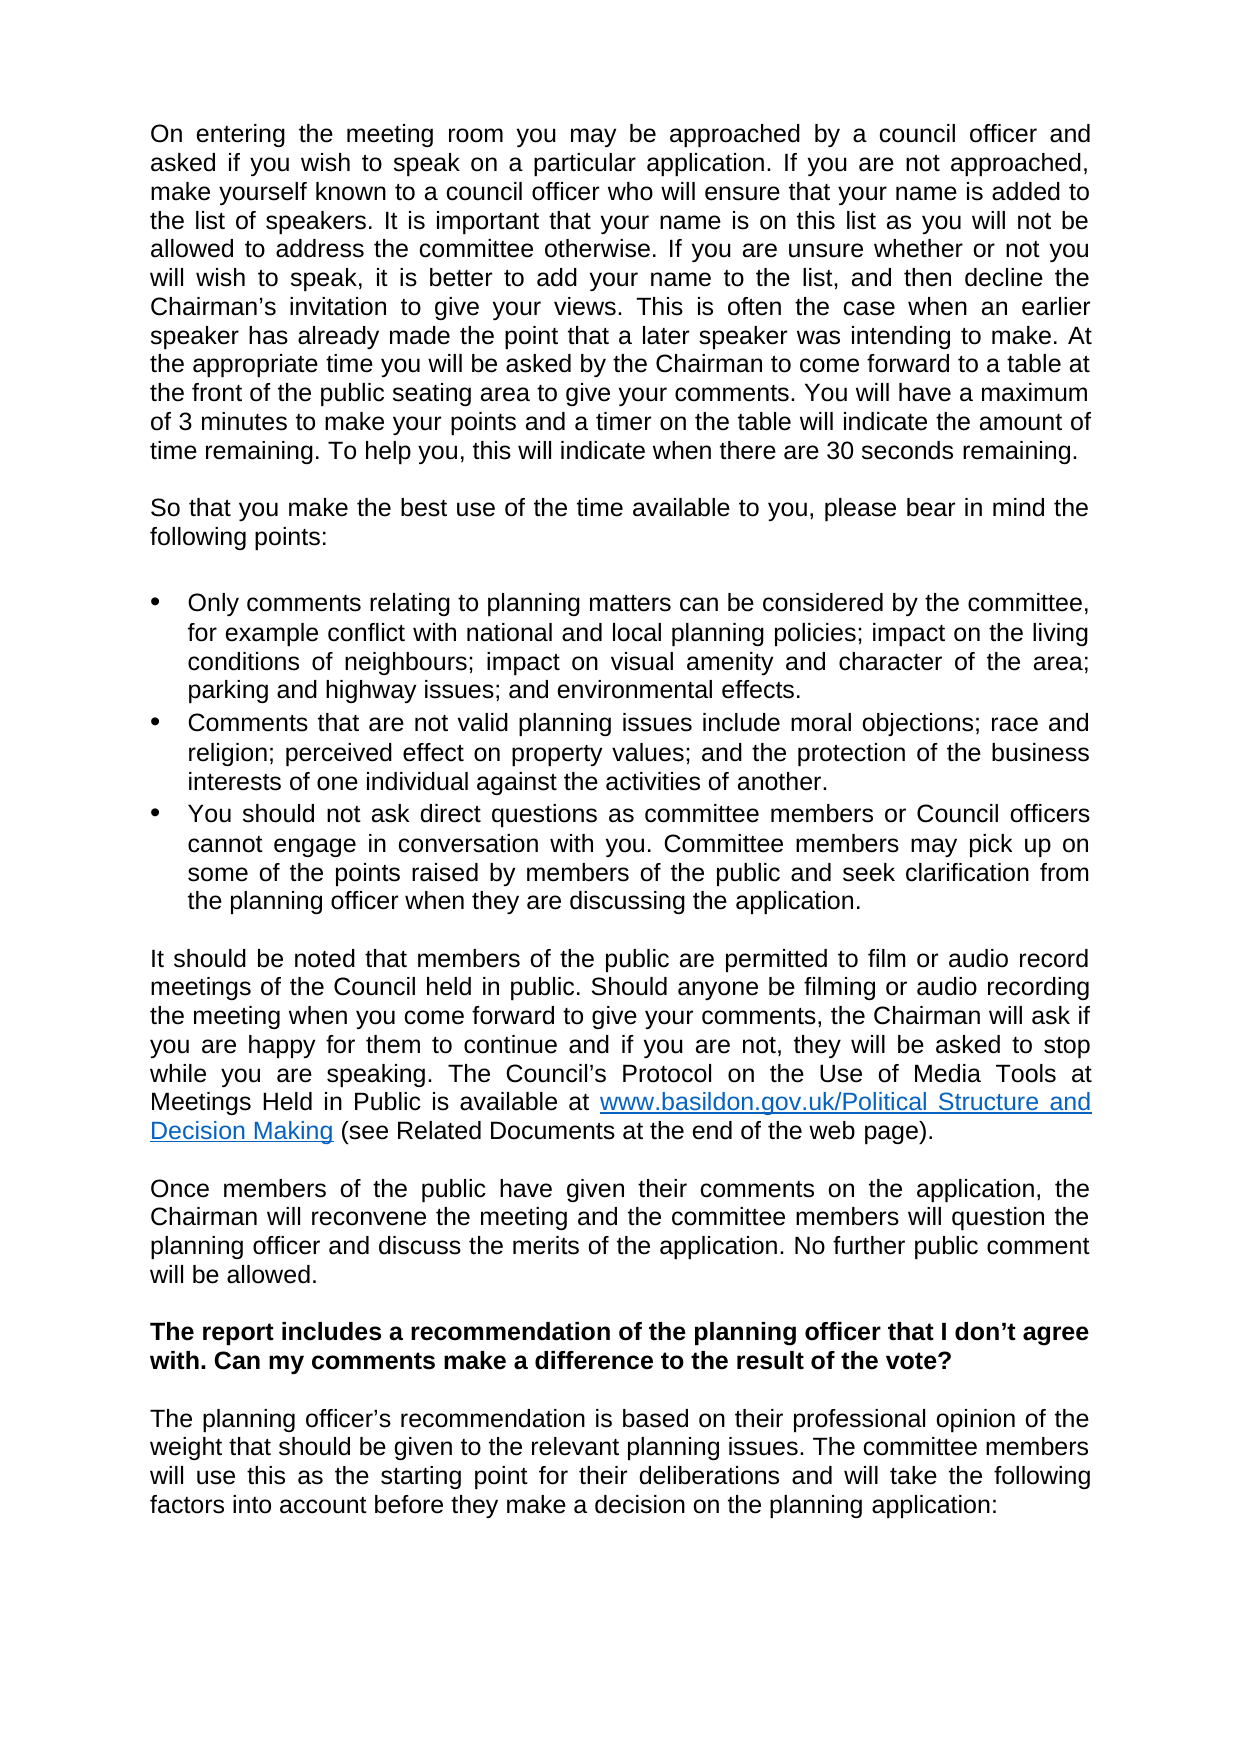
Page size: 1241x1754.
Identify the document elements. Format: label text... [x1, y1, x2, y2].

text It should be noted that members of the public are permitted to film or audio record meetings of the Council held in public. Should anyone be filming or audio recording the meeting when you come forward to give your comments, the Chairman will ask if you are happy for them to continue and if you are not, they will be asked to stop while you are speaking. The Council’s Protocol on the Use of Media Tools at Meetings Held in Public is available at www.basildon.gov.uk/Political Structure and Decision Making (see Related Documents at the end of the web page). [150, 944, 1092, 1145]
subtitle The report includes a recommendation of the planning officer that I don’t agree with. Can my comments make a difference to the result of the vote? [150, 1317, 1091, 1375]
list You should not ask direct questions as committee members or Council officers cannot engage in conversation with you. Committee members may pick up on some of the points raised by members of the public and seek clarification from the planning officer when they are discussing the application. [150, 795, 1091, 915]
list Comments that are not valid planning issues include moral objections; race and religion; perceived effect on property values; and the protection of the business interests of one individual against the activities of another. [150, 704, 1091, 795]
text The planning officer’s recommendation is based on their professional opinion of the weight that should be given to the relevant planning issues. The committee members will use this as the starting point for their deliberations and will take the following factors into account before they make a decision on the planning application: [150, 1404, 1091, 1519]
text On entering the meeting room you may be approached by a council officer and asked if you wish to speak on a particular application. If you are not approached, make yourself known to a council officer who will ensure that your name is added to the list of speakers. It is important that your name is on this list as you will not be allowed to address the committee otherwise. If you are unsure whether or not you will wish to speak, it is better to add your name to the list, and then decline the Chairman’s invitation to give your views. This is often the case when an earlier speaker has already made the point that a later speaker was intending to make. At the appropriate time you will be asked by the Chairman to come forward to a table at the front of the public seating area to give your comments. You will have a maximum of 3 minutes to make your points and a timer on the table will indicate the amount of time remaining. To help you, this will indicate when there are 30 seconds remaining. [150, 119, 1091, 464]
text So that you make the best use of the time available to you, please bear in mind the following points: [150, 493, 1091, 551]
text Once members of the public have given their comments on the application, the Chairman will reconvene the meeting and the committee members will question the planning officer and discuss the merits of the application. No further public comment will be allowed. [150, 1174, 1091, 1289]
list Only comments relating to planning matters can be considered by the committee, for example conflict with national and local planning policies; impact on the living conditions of neighbours; impact on visual amenity and character of the area; parking and highway issues; and environmental effects. [150, 584, 1091, 704]
